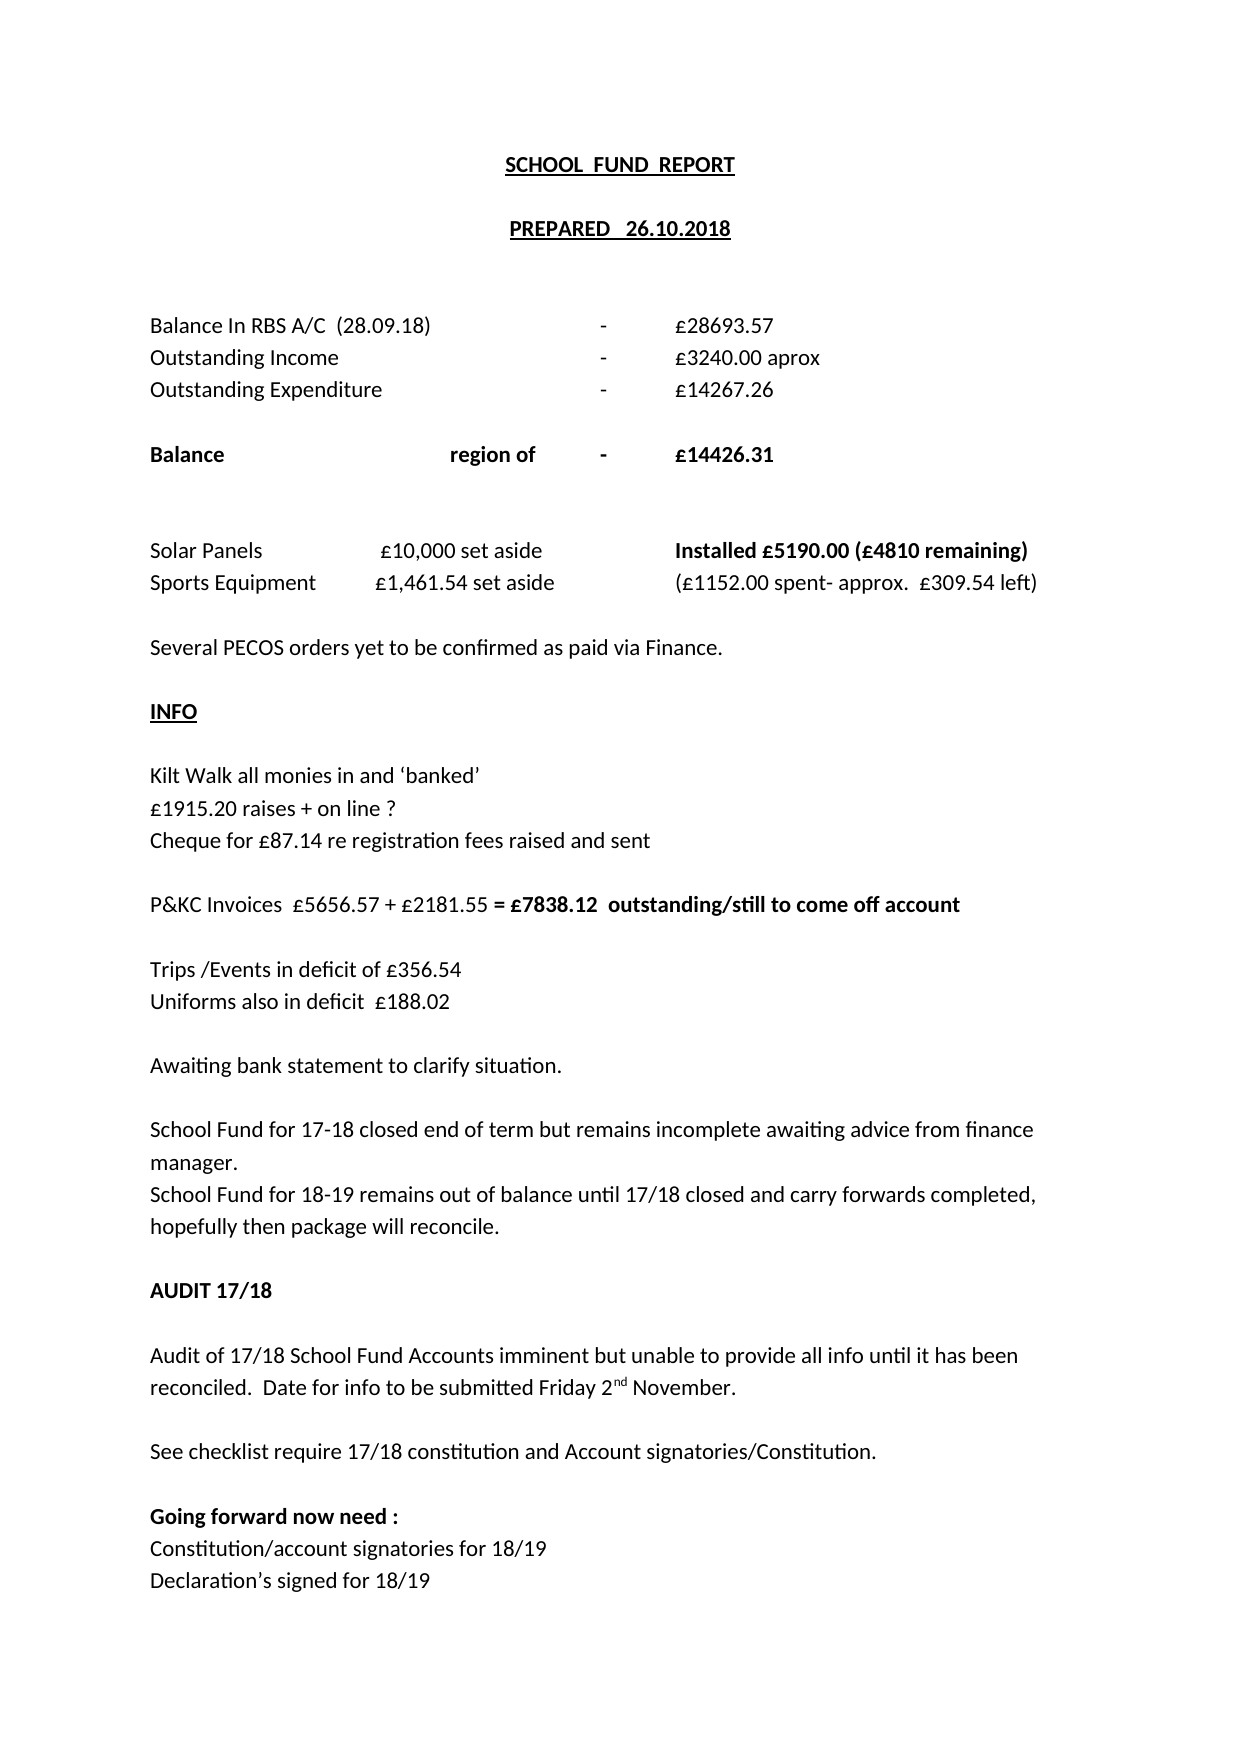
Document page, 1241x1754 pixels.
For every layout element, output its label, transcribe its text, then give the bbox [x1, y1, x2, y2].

text Uniforms also in deficit £188.02 [150, 987, 1090, 1015]
text Solar Panels £10,000 set aside Installed £5190.00 (£4810 remaining) [150, 536, 1090, 564]
text SCHOOL FUND REPORT [150, 150, 1090, 178]
text Trips /Events in deficit of £356.54 [150, 955, 1090, 983]
text INFO [150, 697, 1090, 725]
text P&KC Invoices £5656.57 + £2181.55 = £7838.12 outstanding/still to come off account [150, 890, 1090, 918]
text School Fund for 18-19 remains out of balance until 17/18 closed and carry forwards completed, hopefully then package will reconcile. [150, 1180, 1090, 1240]
text See checklist require 17/18 constitution and Account signatories/Constitution. [150, 1437, 1090, 1466]
text Balance region of - £14426.31 [150, 440, 1090, 468]
text £1915.20 raises + on line ? [150, 794, 1090, 822]
text Constitution/account signatories for 18/19 [150, 1534, 1090, 1562]
text Balance In RBS A/C (28.09.18) - £28693.57 [150, 311, 1090, 339]
text Awaiting bank statement to clarify situation. [150, 1051, 1090, 1079]
text Several PECOS orders yet to be confirmed as paid via Finance. [150, 633, 1090, 661]
text AUDIT 17/18 [150, 1277, 1090, 1304]
text PREPARED 26.10.2018 [150, 214, 1090, 242]
text Sports Equipment £1,461.54 set aside (£1152.00 spent- approx. £309.54 left) [150, 568, 1090, 596]
text Cheque for £87.14 re registration fees raised and sent [150, 826, 1090, 854]
text School Fund for 17-18 closed end of term but remains incomplete awaiting advice from finance manager. [150, 1116, 1090, 1176]
text Outstanding Expenditure - £14267.26 [150, 375, 1090, 403]
text Kilt Walk all monies in and ‘banked’ [150, 762, 1090, 789]
text Audit of 17/18 School Fund Accounts imminent but unable to provide all info until it has been reconciled. Date for info to be submitted Friday 2nd November. [150, 1341, 1090, 1401]
text Outstanding Income - £3240.00 aprox [150, 343, 1090, 371]
text Going forward now need : [150, 1502, 1090, 1530]
text Declaration’s signed for 18/19 [150, 1566, 1090, 1594]
